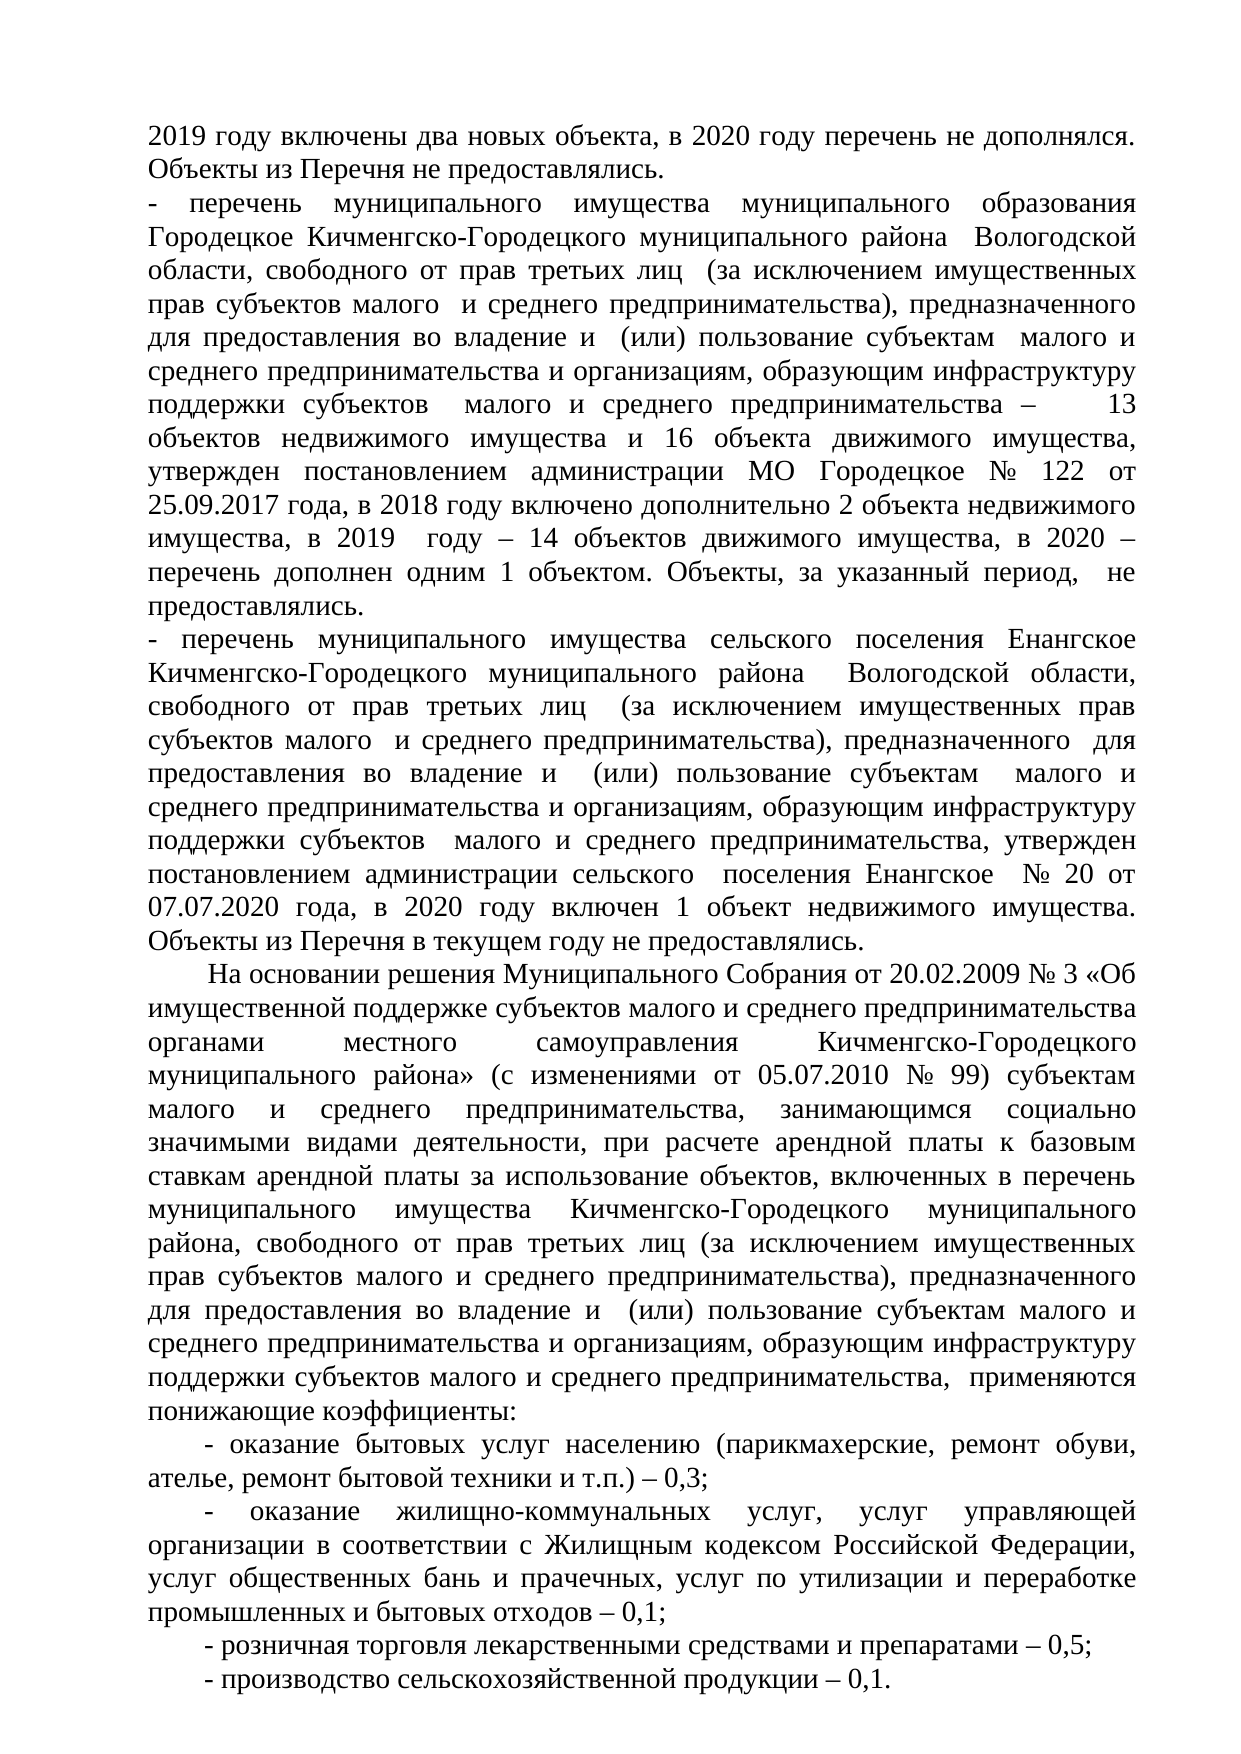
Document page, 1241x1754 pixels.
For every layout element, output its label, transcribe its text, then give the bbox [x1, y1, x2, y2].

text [148, 118, 1137, 185]
text На основании решения Муниципального Собрания от 20.02.2009 № 3 «Об имущественной поддержке субъектов малого и среднего предпринимательства органами местного самоуправления Кичменгско-Городецкого муниципального района» (с изменениями от 05.07.2010 № 99) субъектам малого и среднего предпринимательства, занимающимся социально значимыми видами деятельности, при расчете арендной платы к базовым ставкам арендной платы за использование объектов, включенных в перечень муниципального имущества Кичменгско-Городецкого муниципального района, свободного от прав третьих лиц (за исключением имущественных прав субъектов малого и среднего предпринимательства), предназначенного для предоставления во владение и (или) пользование субъектам малого и среднего предпринимательства и организациям, образующим инфраструктуру поддержки субъектов малого и среднего предпринимательства, применяются понижающие коэффициенты: [148, 957, 1137, 1426]
text - оказание бытовых услуг населению (парикмахерские, ремонт обуви, ателье, ремонт бытовой техники и т.п.) – 0,3; [148, 1426, 1137, 1493]
text - розничная торговля лекарственными средствами и препаратами – 0,5; [148, 1627, 1137, 1661]
text - производство сельскохозяйственной продукции – 0,1. [148, 1661, 1137, 1694]
text - оказание жилищно-коммунальных услуг, услуг управляющей организации в соответствии с Жилищным кодексом Российской Федерации, услуг общественных бань и прачечных, услуг по утилизации и переработке промышленных и бытовых отходов – 0,1; [148, 1493, 1137, 1627]
text - перечень муниципального имущества сельского поселения Енангское Кичменгско-Городецкого муниципального района Вологодской области, свободного от прав третьих лиц (за исключением имущественных прав субъектов малого и среднего предпринимательства), предназначенного для предоставления во владение и (или) пользование субъектам малого и среднего предпринимательства и организациям, образующим инфраструктуру поддержки субъектов малого и среднего предпринимательства, утвержден постановлением администрации сельского поселения Енангское № 20 от 07.07.2020 года, в 2020 году включен 1 объект недвижимого имущества. Объекты из Перечня в текущем году не предоставлялись. [148, 621, 1137, 957]
text - перечень муниципального имущества муниципального образования Городецкое Кичменгско-Городецкого муниципального района Вологодской области, свободного от прав третьих лиц (за исключением имущественных прав субъектов малого и среднего предпринимательства), предназначенного для предоставления во владение и (или) пользование субъектам малого и среднего предпринимательства и организациям, образующим инфраструктуру поддержки субъектов малого и среднего предпринимательства – 13 объектов недвижимого имущества и 16 объекта движимого имущества, утвержден постановлением администрации МО Городецкое № 122 от 25.09.2017 года, в 2018 году включено дополнительно 2 объекта недвижимого имущества, в 2019 году – 14 объектов движимого имущества, в 2020 – перечень дополнен одним 1 объектом. Объекты, за указанный период, не предоставлялись. [148, 185, 1137, 621]
